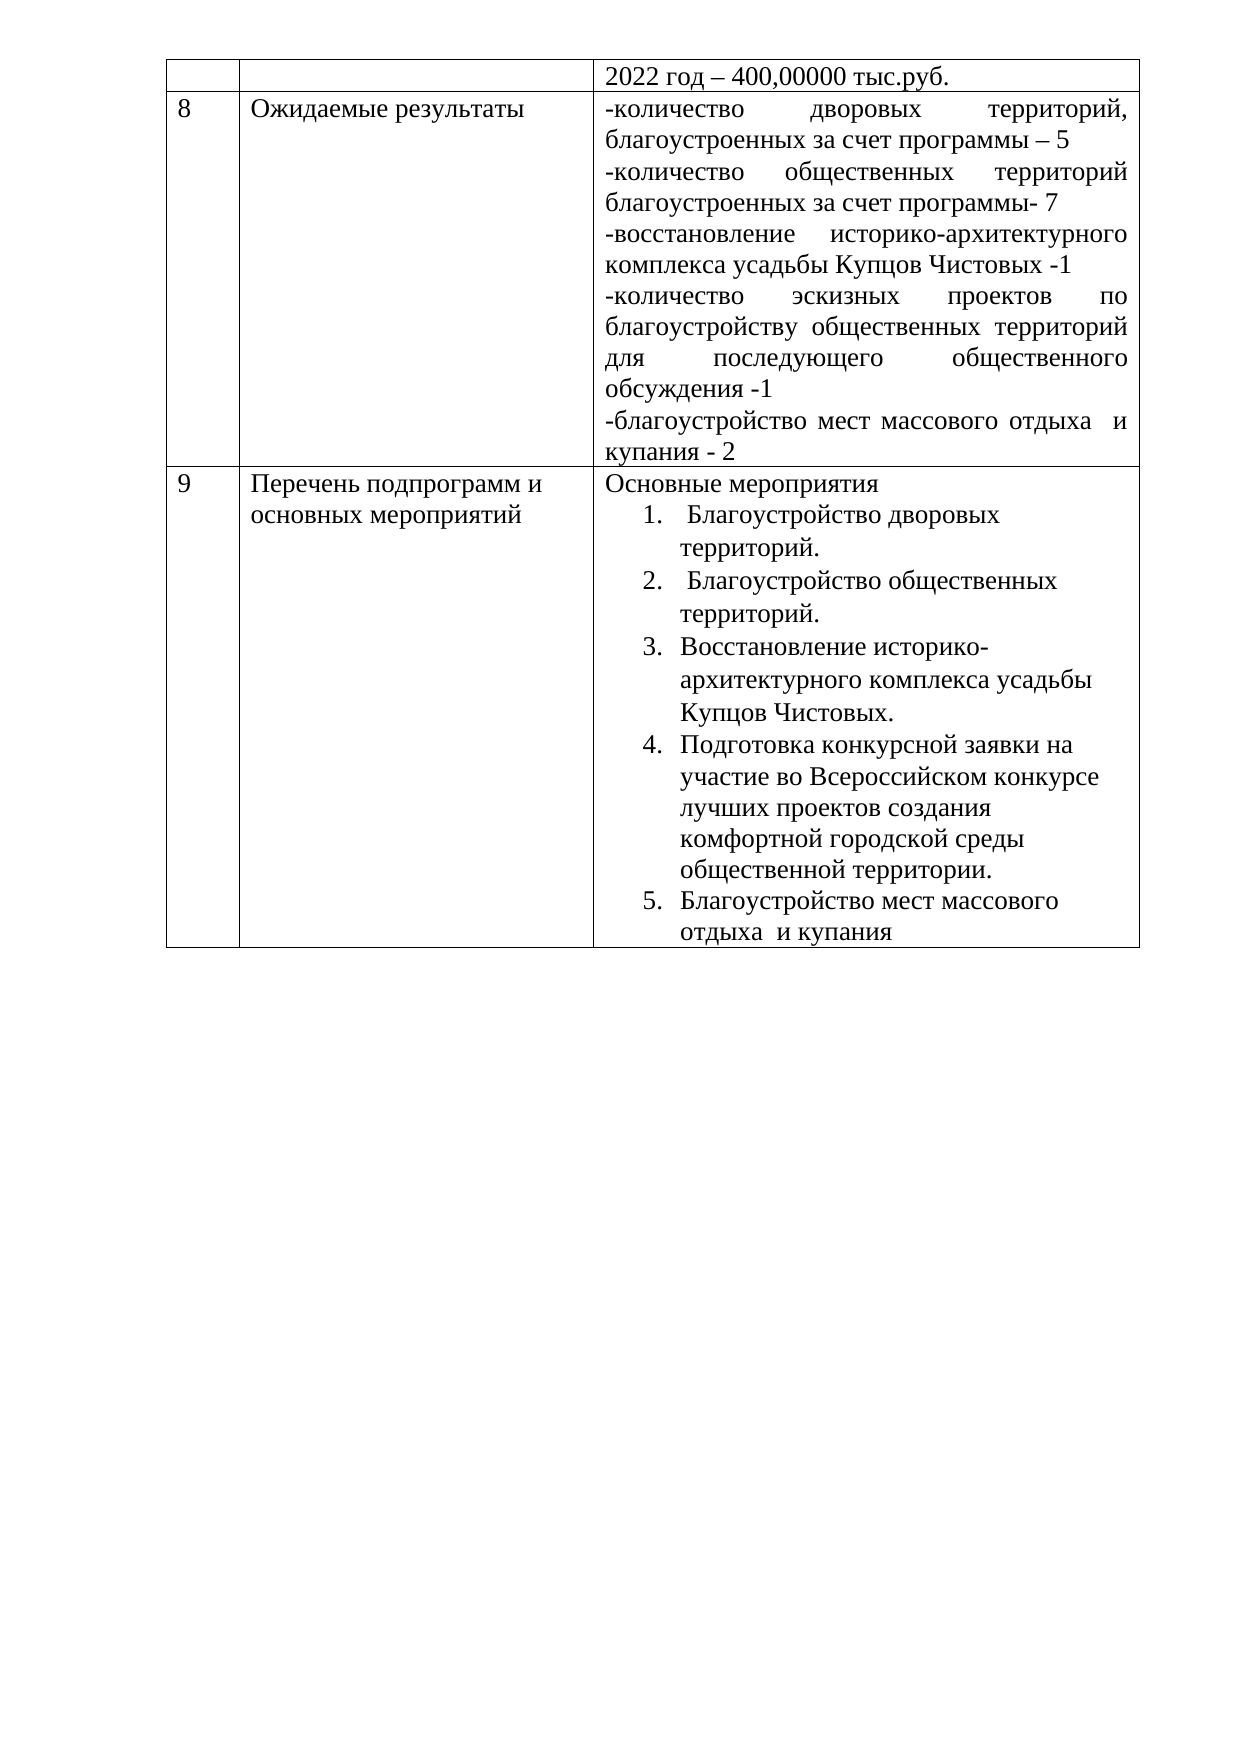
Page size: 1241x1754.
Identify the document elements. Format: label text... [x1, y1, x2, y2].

table_cell 7 [167, 60, 239, 91]
table_cell Основные мероприятия Благоустройство дворовых территорий. Благоустройство общественных территорий. Восстановление историко-архитектурного комплекса усадьбы Купцов Чистовых. Подготовка конкурсной заявки на участие во Всероссийском конкурсе лучших проектов создания комфортной городской среды общественной территории. Благоустройство мест массового отдыха и купания [594, 467, 1139, 947]
table_cell Ожидаемые результаты [240, 92, 593, 466]
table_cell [594, 60, 1139, 91]
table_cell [240, 60, 593, 91]
table_cell Перечень подпрограмм и основных мероприятий [240, 467, 593, 947]
table_cell 8 [167, 92, 239, 466]
table_cell -количество дворовых территорий, благоустроенных за счет программы – 5 -количество общественных территорий благоустроенных за счет программы- 7 -восстановление историко-архитектурного комплекса усадьбы Купцов Чистовых -1 -количество эскизных проектов по благоустройству общественных территорий для последующего общественного обсуждения -1 -благоустройство мест массового отдыха и купания - 2 [594, 92, 1139, 466]
table_cell 9 [167, 467, 239, 947]
